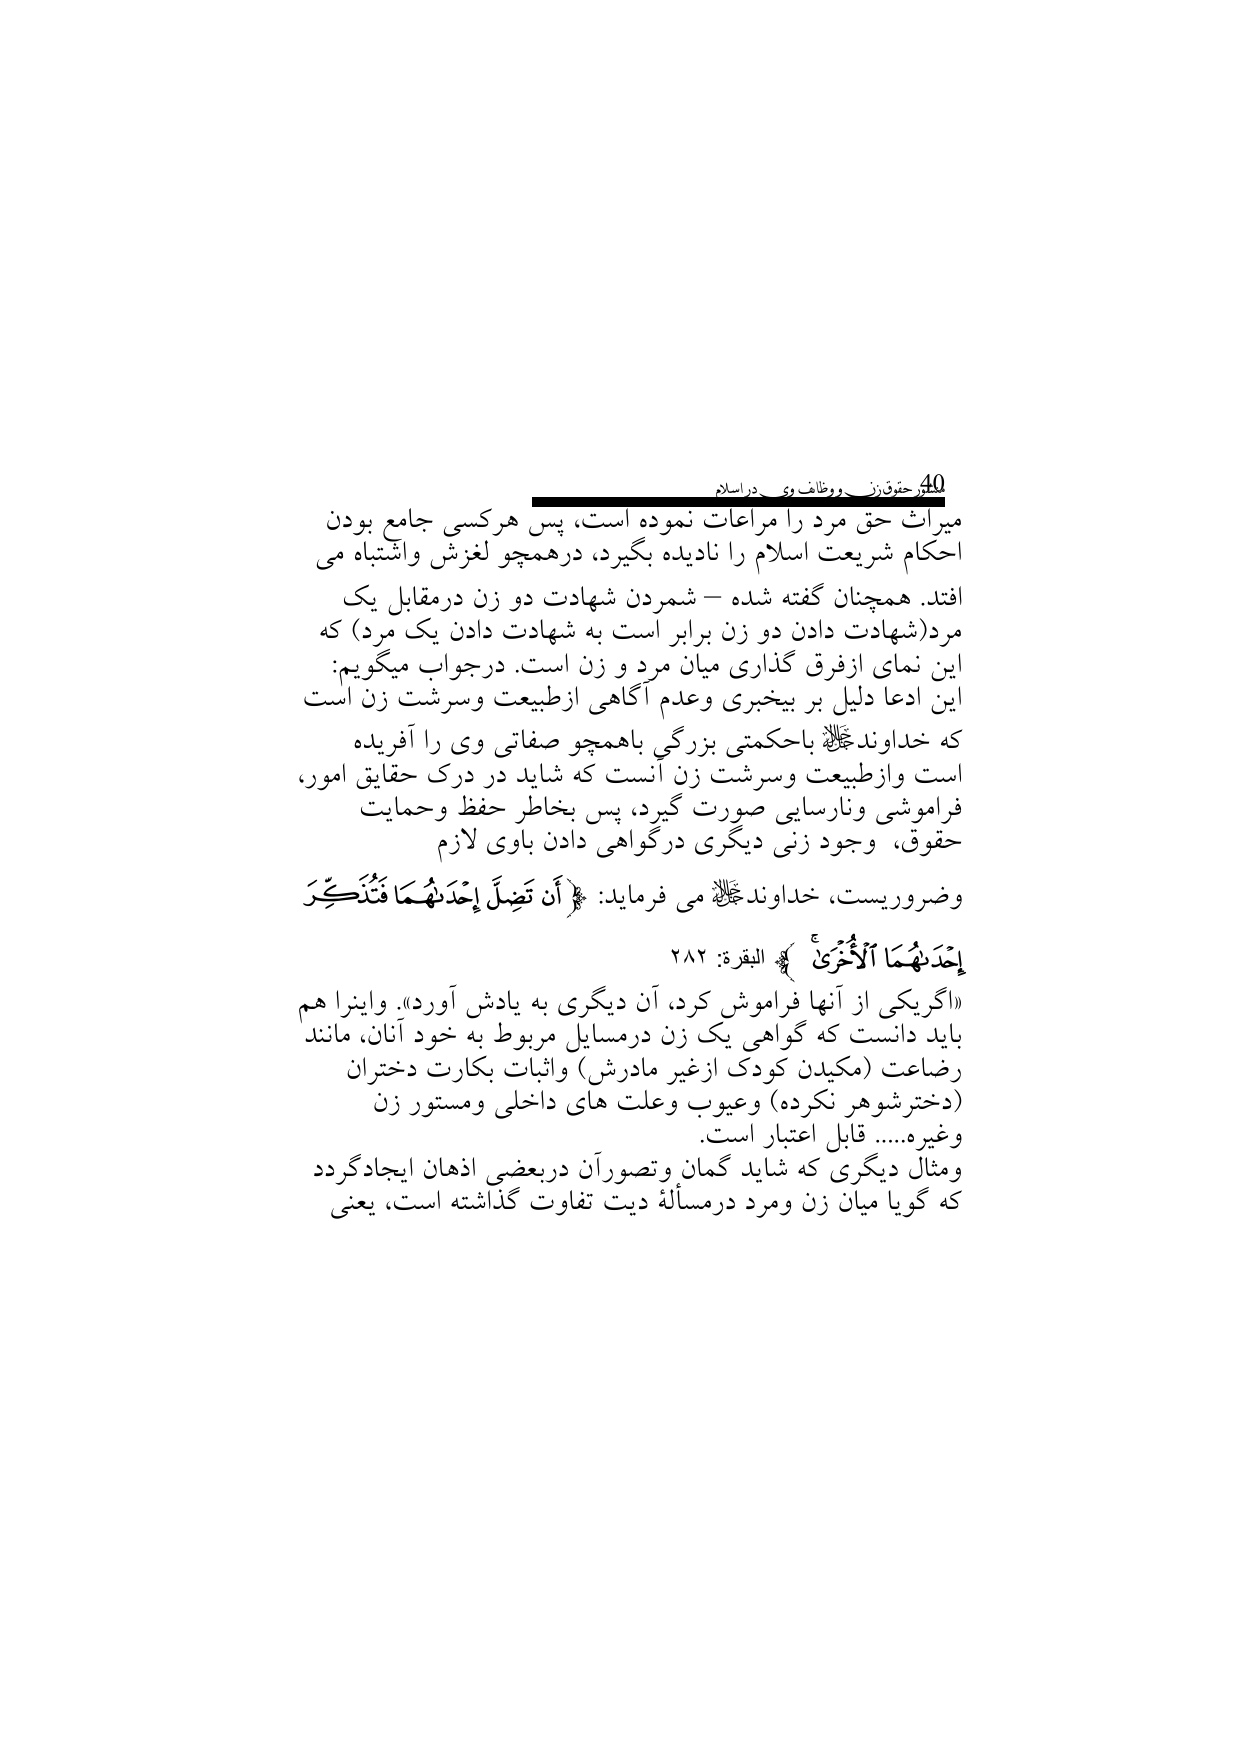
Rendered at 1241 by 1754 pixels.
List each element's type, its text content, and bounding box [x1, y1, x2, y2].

text «اگریکی از آنها فراموش کرد، آن دیگری به یادش آورد». واینرا هم باید دانست که گواهی یک زن درمسایل مربوط به خود آنان، مانند رضاعت (مکیدن کودک ازغیر مادرش) واثبات بکارت دختران (دخترشوهر نکرده) وعیوب وعلت های داخلی ومستور زن وغیره..... قابل اعتبار است. [295, 990, 962, 1156]
text ومثال دیگری که شاید گمان وتصورآن دربعضی اذهان ایجادگردد که گویا میان زن ومرد درمسألۀ دیت تفاوت گذاشته است، یعنی دیت زن (خون بها یا تاوان) نیم دیت مرد است، درجواب میگویم: این تصور نادرست زمانی دفع میگردد که دانسته شود بهره وسود دیت را خود مرده – مرد باشدیازن – نه، بلکه ورثۀ آنان حاصل می نماید وضررمادیی که با ازدست دادن سرپرست ومسئول نفقه، بر ورثه وارد می گردد – که غالبا مردمی باشد – هیچگاهی ضررآن برابر بامردن شخصی دیگری نیست که نه سرپرست ونه مسئول نفقه آنان. واما در بقیه قوانین تلافی وتاوان، به شخص متضرر برابر با ضرر وی تعویض داده می شود. [295, 1156, 962, 1223]
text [295, 507, 962, 990]
